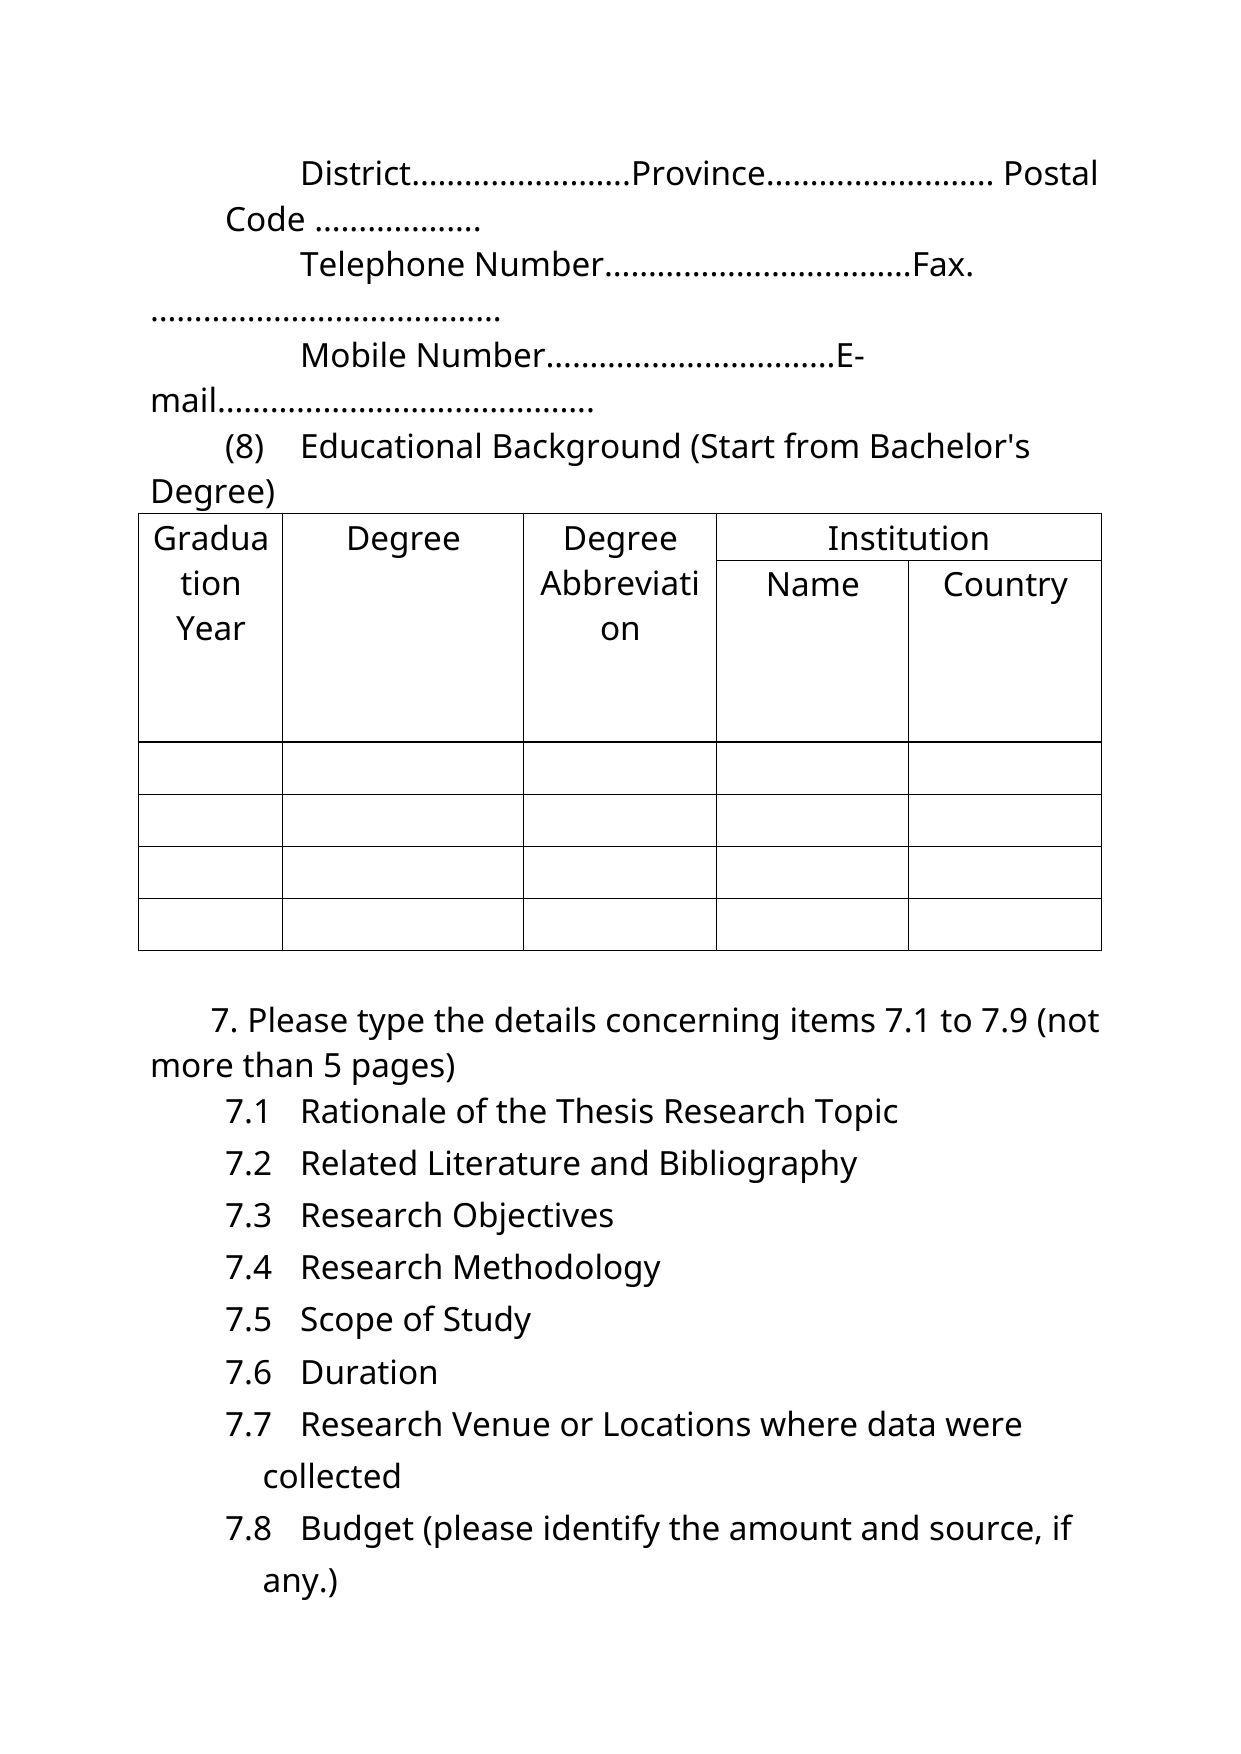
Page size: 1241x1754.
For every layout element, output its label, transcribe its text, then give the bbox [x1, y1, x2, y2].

table_cell [909, 847, 1101, 898]
table_cell [909, 795, 1101, 846]
text 7. Please type the details concerning items 7.1 to 7.9 (not more than 5 pages) [150, 997, 1152, 1087]
text Telephone Number……………………..………Fax.……………………….………… [150, 241, 1152, 332]
table_cell [909, 743, 1101, 794]
table_cell [717, 847, 908, 898]
table_header Graduation Year [139, 514, 282, 741]
text District…………………….Province…………………….. Postal Code …...…………. [225, 150, 1152, 241]
table_cell [139, 743, 282, 794]
table_cell [283, 795, 523, 846]
list Related Literature and Bibliography [225, 1140, 1152, 1185]
list Research Methodology [225, 1244, 1152, 1289]
list Duration [225, 1348, 1152, 1394]
table_cell [717, 743, 908, 794]
table_cell [139, 795, 282, 846]
list Scope of Study [225, 1296, 1152, 1342]
table_cell [717, 899, 908, 950]
table_cell Name [717, 561, 908, 741]
list Rationale of the Thesis Research Topic [225, 1087, 1152, 1133]
table_cell [524, 899, 716, 950]
table_cell [139, 899, 282, 950]
table_cell [283, 847, 523, 898]
table_header Degree Abbreviation [524, 514, 716, 741]
table_header Institution [717, 514, 1101, 560]
list Research Objectives [225, 1192, 1152, 1237]
table_cell [524, 847, 716, 898]
table_cell Country [909, 561, 1101, 741]
text (8) Educational Background (Start from Bachelor's Degree) [150, 422, 1152, 513]
list Budget (please identify the amount and source, if any.) [225, 1505, 1152, 1603]
list Research Venue or Locations where data were collected [225, 1401, 1152, 1498]
table_cell [283, 899, 523, 950]
table_cell [139, 847, 282, 898]
table_cell [717, 795, 908, 846]
table_cell [909, 899, 1101, 950]
table_cell [283, 743, 523, 794]
text Mobile Number……………………………E-mail……………………………………. [150, 332, 1152, 422]
table_cell [524, 743, 716, 794]
table_cell [524, 795, 716, 846]
table_header Degree [283, 514, 523, 741]
